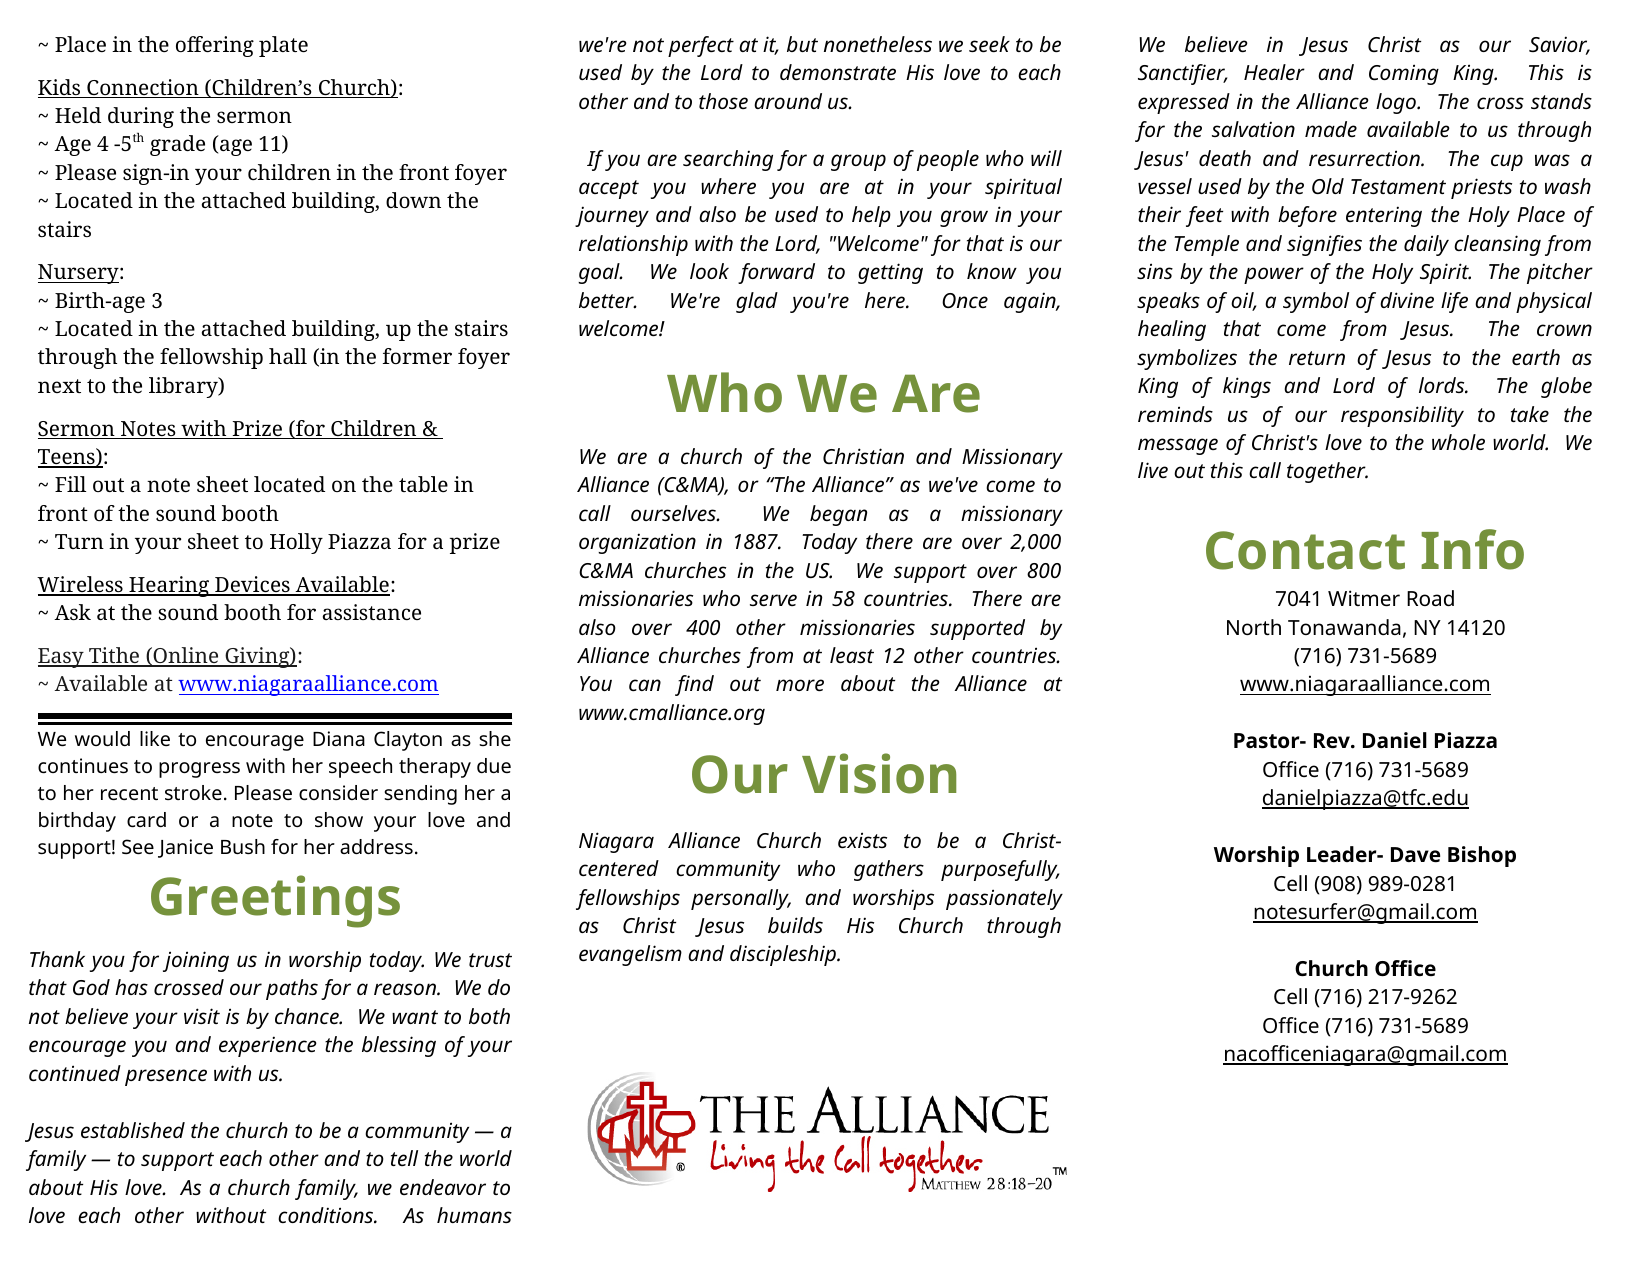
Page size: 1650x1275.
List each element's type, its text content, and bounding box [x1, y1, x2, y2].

text notesurfer@gmail.com [1137, 897, 1593, 926]
text danielpiazza@tfc.edu [1137, 783, 1593, 812]
text ~ Held during the sermon [37, 101, 512, 129]
text We would like to encourage Diana Clayton as she continues to progress with her speech therapy due to her recent stroke. Please consider sending her a birthday card or a note to show your love and support! See Janice Bush for her address. [37, 725, 512, 860]
text Thank you for joining us in worship today. We trust that God has crossed our paths for a reason. We do not believe your visit is by chance. We want to both encourage you and experience the blessing of your continued presence with us. [28, 945, 512, 1087]
text Pastor- Rev. Daniel Piazza [1137, 726, 1593, 755]
text ~ Turn in your sheet to Holly Piazza for a prize [37, 527, 512, 556]
text Niagara Alliance Church exists to be a Christ-centered community who gathers purposefully, fellowships personally, and worships passionately as Christ Jesus builds His Church through evangelism and discipleship. [578, 826, 1062, 968]
text ~ Located in the attached building, down the stairs [37, 186, 512, 243]
text Jesus established the church to be a community — a family — to support each other and to tell the world about His love. As a church family, we endeavor to love each other without conditions. As humans we're not perfect at it, but nonetheless we seek to be used by the Lord to demonstrate His love to each other and to those around us. [578, 30, 1062, 115]
text ~ Birth-age 3 [37, 286, 512, 314]
text Contact Info [1137, 513, 1593, 584]
text Kids Connection (Children’s Church): [37, 73, 512, 101]
text Office (716) 731-5689 [1137, 1011, 1593, 1039]
text Who We Are [578, 357, 1062, 428]
text ~ Ask at the sound booth for assistance [37, 598, 512, 627]
text www.niagaraalliance.com [1137, 669, 1593, 698]
text ~ Age 4 -5th grade (age 11) [37, 129, 512, 158]
text Church Office [1137, 954, 1593, 982]
text Office (716) 731-5689 [1137, 755, 1593, 783]
text Easy Tithe (Online Giving): [37, 641, 512, 669]
text ~ Place in the offering plate [37, 30, 512, 58]
text Greetings [37, 860, 512, 931]
text (716) 731-5689 [1137, 641, 1593, 669]
text ~ Fill out a note sheet located on the table in front of the sound booth [37, 471, 512, 527]
text Our Vision [578, 738, 1062, 809]
text Wireless Hearing Devices Available: [37, 570, 512, 598]
text ~ Available at www.niagaraalliance.com [37, 669, 512, 725]
text Cell (908) 989-0281 [1137, 869, 1593, 897]
text We are a church of the Christian and Missionary Alliance (C&MA), or “The Alliance” as we've come to call ourselves. We began as a missionary organization in 1887. Today there are over 2,000 C&MA churches in the US. We support over 800 missionaries who serve in 58 countries. There are also over 400 other missionaries supported by Alliance churches from at least 12 other countries. You can find out more about the Alliance at www.cmalliance.org [578, 442, 1062, 726]
text North Tonawanda, NY 14120 [1137, 613, 1593, 641]
text ~ Please sign-in your children in the front foyer [37, 158, 512, 186]
text Sermon Notes with Prize (for Children & Teens): [37, 414, 512, 471]
text Nursery: [37, 257, 512, 286]
text We believe in Jesus Christ as our Savior, Sanctifier, Healer and Coming King. This is expressed in the Alliance logo. The cross stands for the salvation made available to us through Jesus' death and resurrection. The cup was a vessel used by the Old Testament priests to wash their feet with before entering the Holy Place of the Temple and signifies the daily cleansing from sins by the power of the Holy Spirit. The pitcher speaks of oil, a symbol of divine life and physical healing that come from Jesus. The crown symbolizes the return of Jesus to the earth as King of kings and Lord of lords. The globe reminds us of our responsibility to take the message of Christ's love to the whole world. We live out this call together. [1137, 30, 1593, 485]
picture [587, 1072, 1067, 1192]
text 7041 Witmer Road [1137, 584, 1593, 613]
text If you are searching for a group of people who will accept you where you are at in your spiritual journey and also be used to help you grow in your relationship with the Lord, "Welcome" for that is our goal. We look forward to getting to know you better. We're glad you're here. Once again, welcome! [578, 144, 1062, 343]
text nacofficeniagara@gmail.com [1137, 1039, 1593, 1068]
text ~ Located in the attached building, up the stairs through the fellowship hall (in the former foyer next to the library) [37, 314, 512, 399]
text Worship Leader- Dave Bishop [1137, 840, 1593, 869]
text Cell (716) 217-9262 [1137, 982, 1593, 1011]
text Jesus established the church to be a community — a family — to support each other and to tell the world about His love. As a church family, we endeavor to love each other without conditions. As humans we're not perfect at it, but nonetheless we seek to be used by the Lord to demonstrate His love to each other and to those around us. [28, 1116, 512, 1229]
